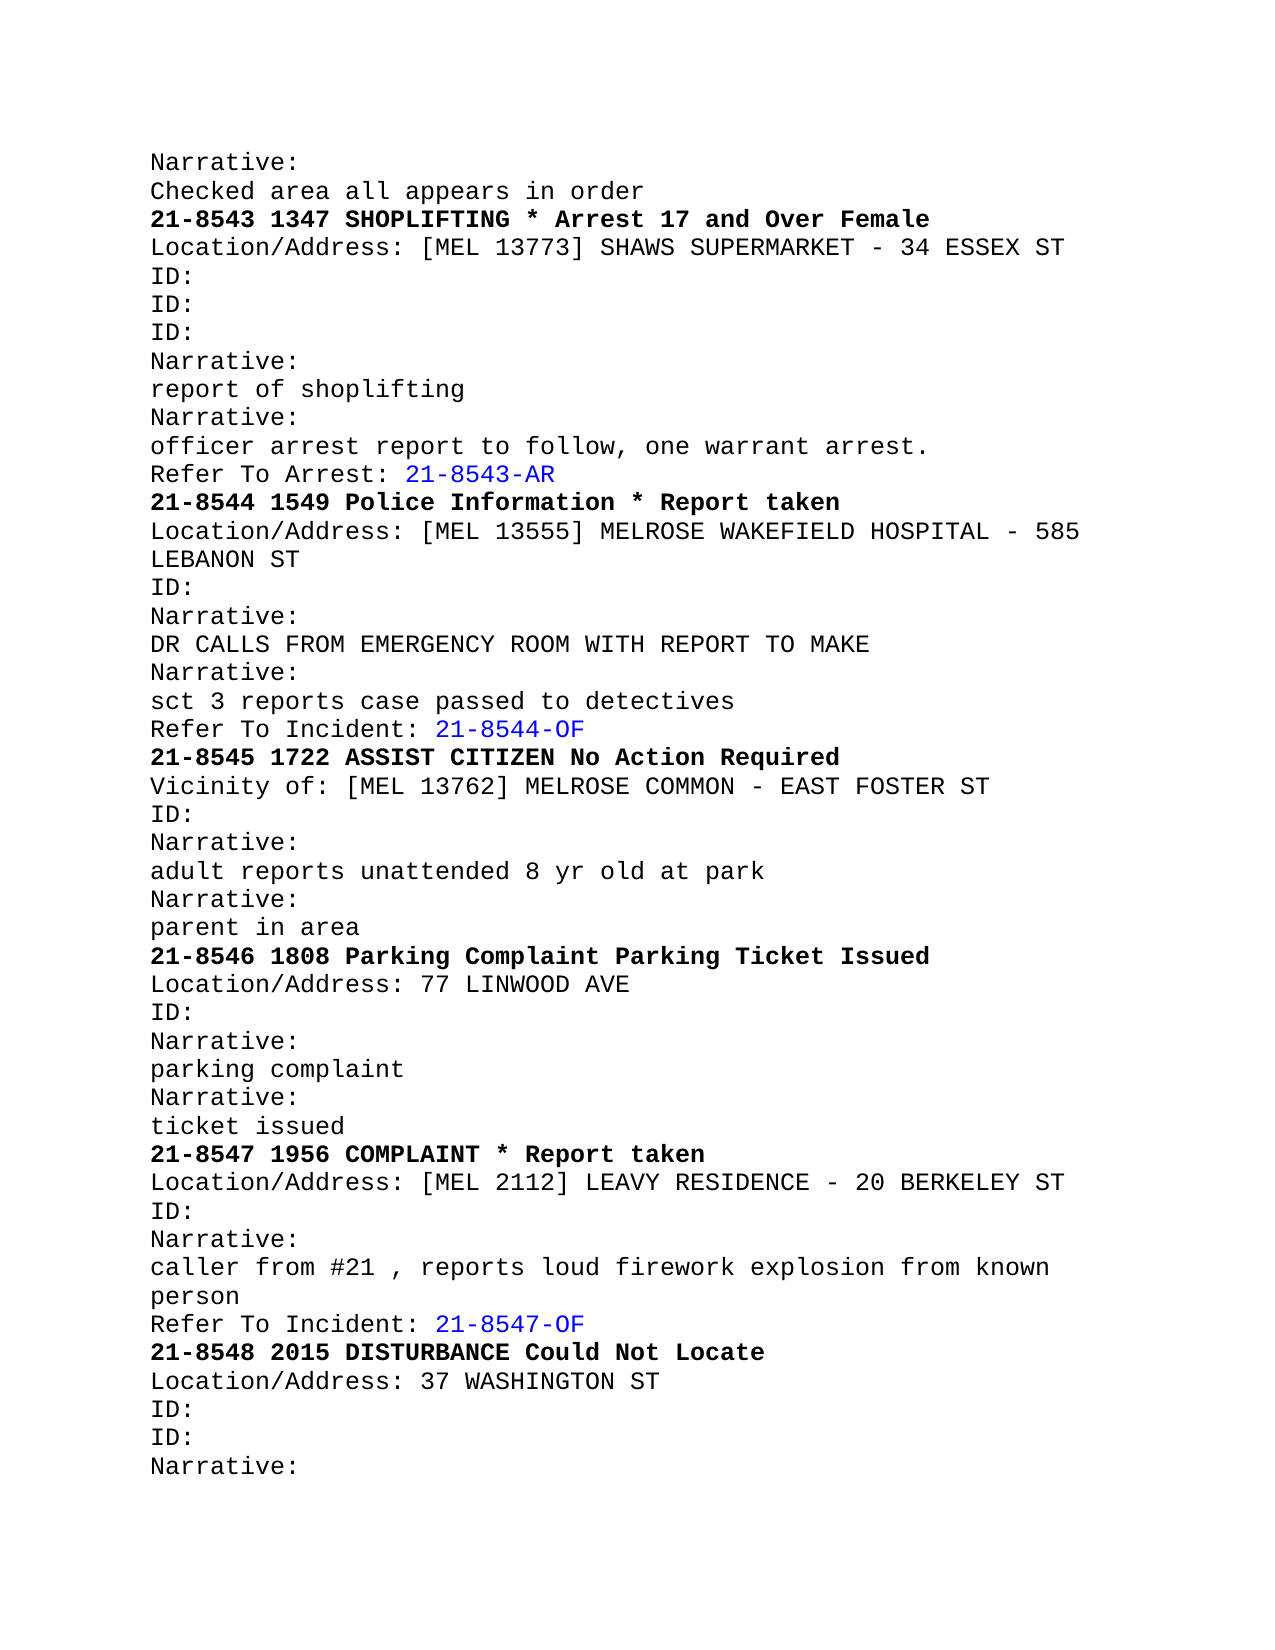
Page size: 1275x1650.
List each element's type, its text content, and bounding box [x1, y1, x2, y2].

text Refer To Incident: 21-8547-OF [150, 1312, 1125, 1340]
text 21-8548 2015 DISTURBANCE Could Not Locate [150, 1340, 1125, 1368]
text ID: [150, 320, 1125, 348]
text officer arrest report to follow, one warrant arrest. [150, 433, 1125, 462]
text ID: [150, 1000, 1125, 1028]
text Narrative: [150, 1227, 1125, 1255]
text Location/Address: [MEL 13555] MELROSE WAKEFIELD HOSPITAL - 585 LEBANON ST [150, 518, 1125, 575]
text ID: [150, 1198, 1125, 1227]
text sct 3 reports case passed to detectives [150, 688, 1125, 717]
text 21-8544 1549 Police Information * Report taken [150, 490, 1125, 518]
text 21-8546 1808 Parking Complaint Parking Ticket Issued [150, 943, 1125, 972]
text Narrative: [150, 1453, 1125, 1482]
text ID: [150, 575, 1125, 603]
text ID: [150, 263, 1125, 292]
text Narrative: [150, 660, 1125, 688]
text ID: [150, 292, 1125, 320]
text ID: [150, 1397, 1125, 1425]
text 21-8547 1956 COMPLAINT * Report taken [150, 1142, 1125, 1170]
text Location/Address: [MEL 13773] SHAWS SUPERMARKET - 34 ESSEX ST [150, 235, 1125, 263]
text report of shoplifting [150, 377, 1125, 405]
text 21-8543 1347 SHOPLIFTING * Arrest 17 and Over Female [150, 207, 1125, 235]
text Narrative: [150, 405, 1125, 433]
text parent in area [150, 915, 1125, 943]
text Narrative: [150, 830, 1125, 858]
text parking complaint [150, 1057, 1125, 1085]
text Narrative: [150, 150, 1125, 178]
text Location/Address: [MEL 2112] LEAVY RESIDENCE - 20 BERKELEY ST [150, 1170, 1125, 1198]
text ID: [150, 1425, 1125, 1453]
text Location/Address: 77 LINWOOD AVE [150, 972, 1125, 1000]
text Narrative: [150, 603, 1125, 632]
text ticket issued [150, 1113, 1125, 1142]
text Vicinity of: [MEL 13762] MELROSE COMMON - EAST FOSTER ST [150, 773, 1125, 802]
text Narrative: [150, 887, 1125, 915]
text Refer To Arrest: 21-8543-AR [150, 462, 1125, 490]
text ID: [150, 802, 1125, 830]
text Location/Address: 37 WASHINGTON ST [150, 1368, 1125, 1397]
text Narrative: [150, 348, 1125, 377]
text caller from #21 , reports loud firework explosion from known [150, 1255, 1125, 1283]
text 21-8545 1722 ASSIST CITIZEN No Action Required [150, 745, 1125, 773]
text person [150, 1283, 1125, 1312]
text Narrative: [150, 1085, 1125, 1113]
text Checked area all appears in order [150, 178, 1125, 207]
text adult reports unattended 8 yr old at park [150, 858, 1125, 887]
text Refer To Incident: 21-8544-OF [150, 717, 1125, 745]
text Narrative: [150, 1028, 1125, 1057]
text DR CALLS FROM EMERGENCY ROOM WITH REPORT TO MAKE [150, 632, 1125, 660]
